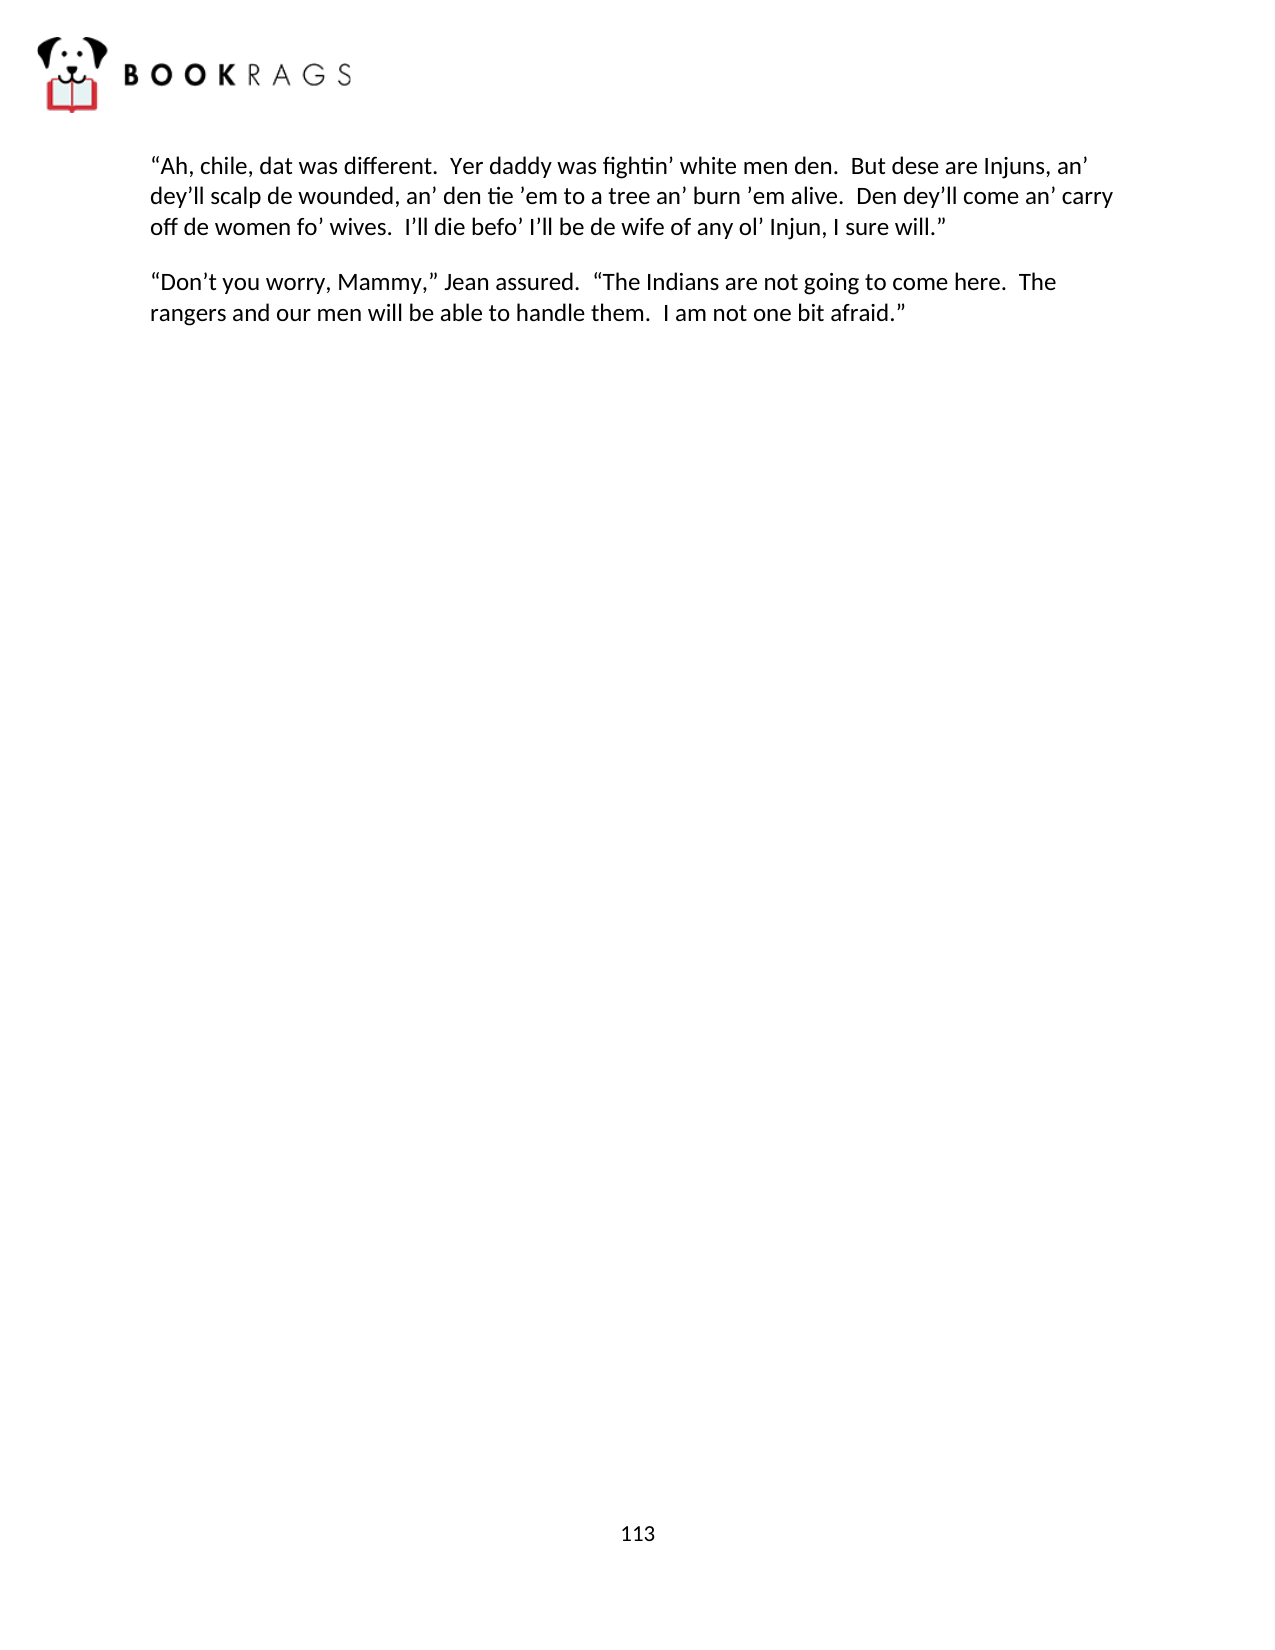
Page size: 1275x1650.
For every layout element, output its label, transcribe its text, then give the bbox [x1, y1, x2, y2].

text “Don’t you worry, Mammy,” Jean assured. “The Indians are not going to come here. The rangers and our men will be able to handle them. I am not one bit afraid.” [150, 267, 1125, 328]
text “Ah, chile, dat was different. Yer daddy was fightin’ white men den. But dese are Injuns, an’ dey’ll scalp de wounded, an’ den tie ’em to a tree an’ burn ’em alive. Den dey’ll come an’ carry off de women fo’ wives. I’ll die befo’ I’ll be de wife of any ol’ Injun, I sure will.” [150, 150, 1125, 242]
picture [37, 37, 351, 113]
